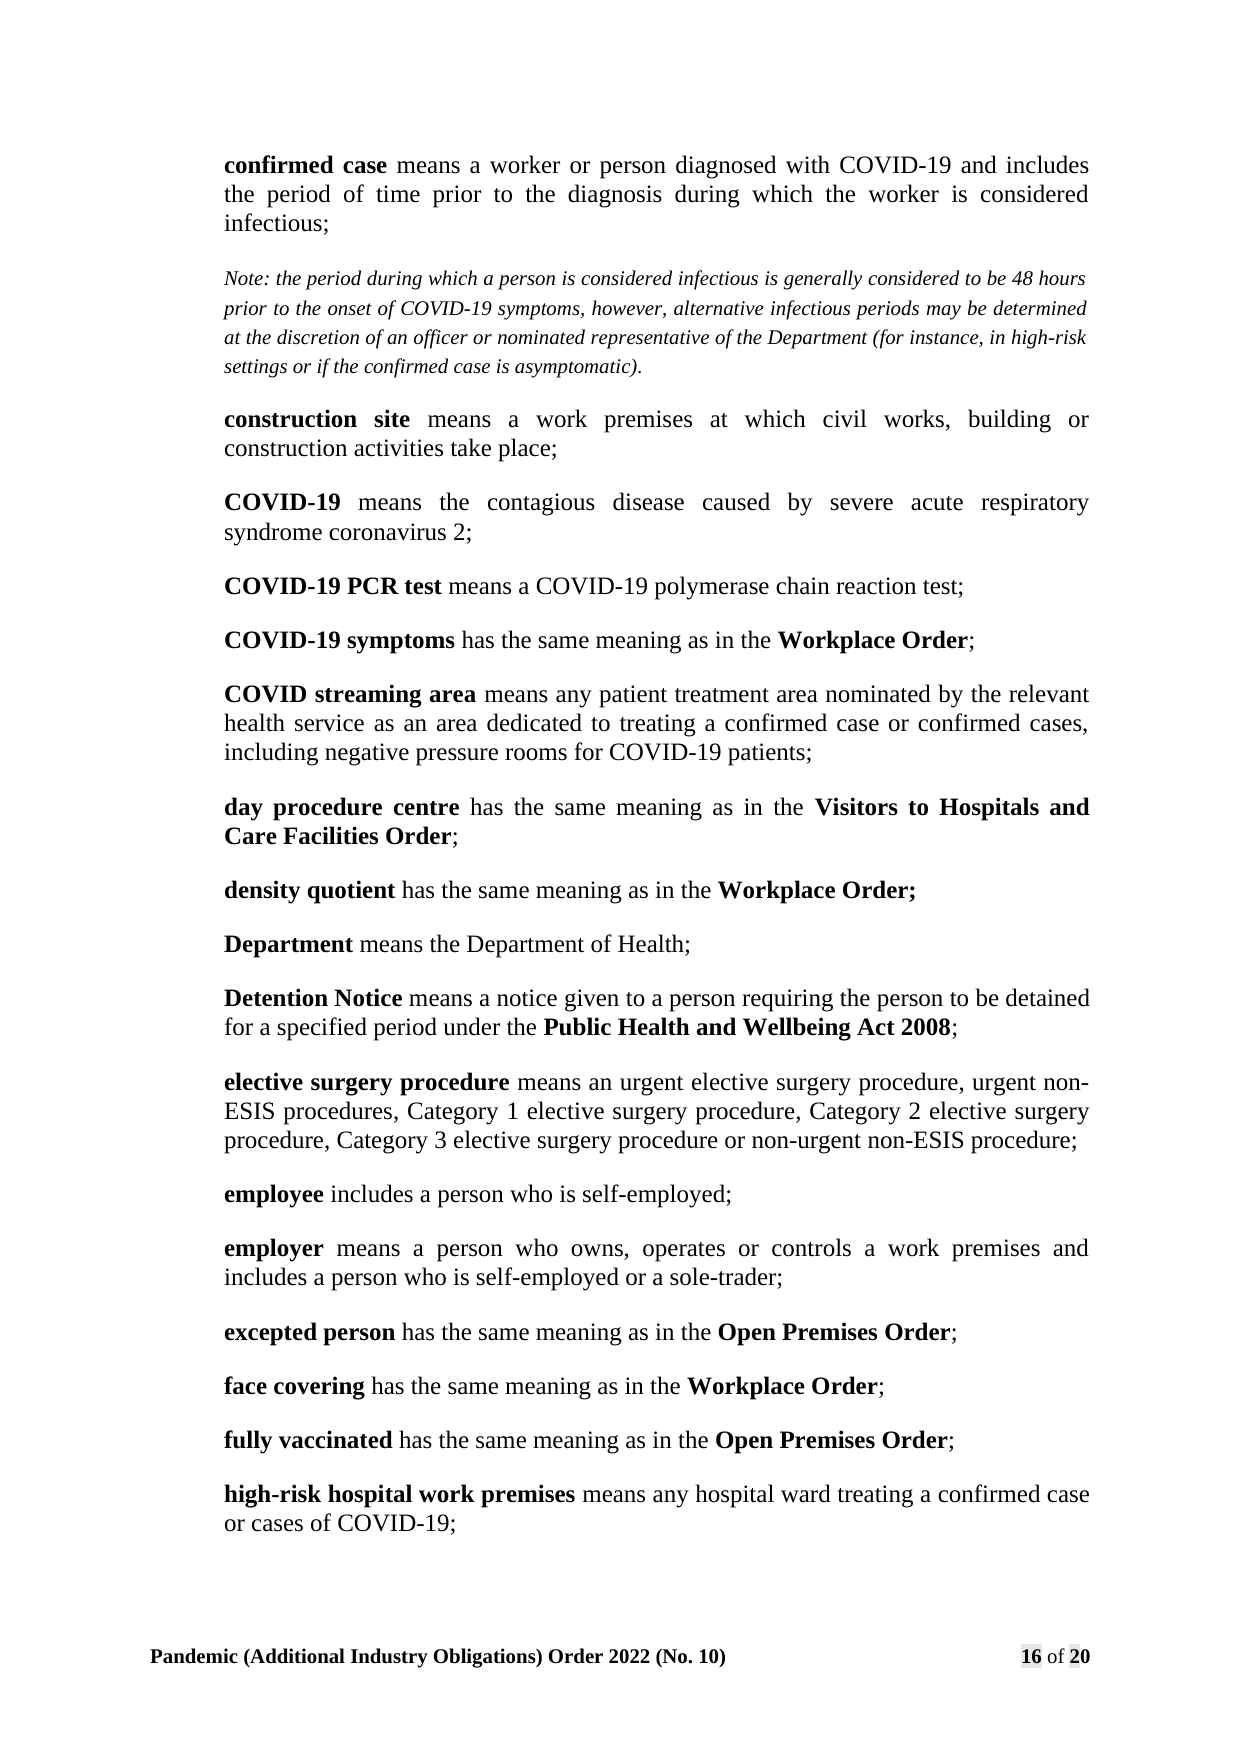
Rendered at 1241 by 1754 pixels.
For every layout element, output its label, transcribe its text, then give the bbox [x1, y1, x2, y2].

text Detention Notice means a notice given to a person requiring the person to be detained for a specified period under the Public Health and Wellbeing Act 2008; [224, 983, 1090, 1042]
text fully vaccinated has the same meaning as in the Open Premises Order; [224, 1425, 1090, 1454]
text elective surgery procedure means an urgent elective surgery procedure, urgent non-ESIS procedures, Category 1 elective surgery procedure, Category 2 elective surgery procedure, Category 3 elective surgery procedure or non-urgent non-ESIS procedure; [224, 1067, 1090, 1154]
text construction site means a work premises at which civil works, building or construction activities take place; [224, 404, 1090, 462]
text density quotient has the same meaning as in the Workplace Order; [224, 875, 1090, 904]
text COVID-19 PCR test means a COVID-19 polymerase chain reaction test; [224, 571, 1090, 600]
text employer means a person who owns, operates or controls a work premises and includes a person who is self-employed or a sole-trader; [224, 1233, 1090, 1292]
text confirmed case means a worker or person diagnosed with COVID-19 and includes the period of time prior to the diagnosis during which the worker is considered infectious; [224, 150, 1090, 237]
text employee includes a person who is self-employed; [224, 1179, 1090, 1208]
text excepted person has the same meaning as in the Open Premises Order; [224, 1317, 1090, 1346]
text Department means the Department of Health; [224, 929, 1090, 958]
text day procedure centre has the same meaning as in the Visitors to Hospitals and Care Facilities Order; [224, 792, 1090, 850]
text Note: the period during which a person is considered infectious is generally considered to be 48 hours prior to the onset of COVID-19 symptoms, however, alternative infectious periods may be determined at the discretion of an officer or nominated representative of the Department (for instance, in high-risk settings or if the confirmed case is asymptomatic). [224, 262, 1090, 379]
text COVID-19 symptoms has the same meaning as in the Workplace Order; [224, 625, 1090, 654]
text COVID-19 means the contagious disease caused by severe acute respiratory syndrome coronavirus 2; [224, 487, 1090, 546]
text COVID streaming area means any patient treatment area nominated by the relevant health service as an area dedicated to treating a confirmed case or confirmed cases, including negative pressure rooms for COVID-19 patients; [224, 679, 1090, 767]
text face covering has the same meaning as in the Workplace Order; [224, 1371, 1090, 1400]
text high-risk hospital work premises means any hospital ward treating a confirmed case or cases of COVID-19; [224, 1479, 1090, 1537]
